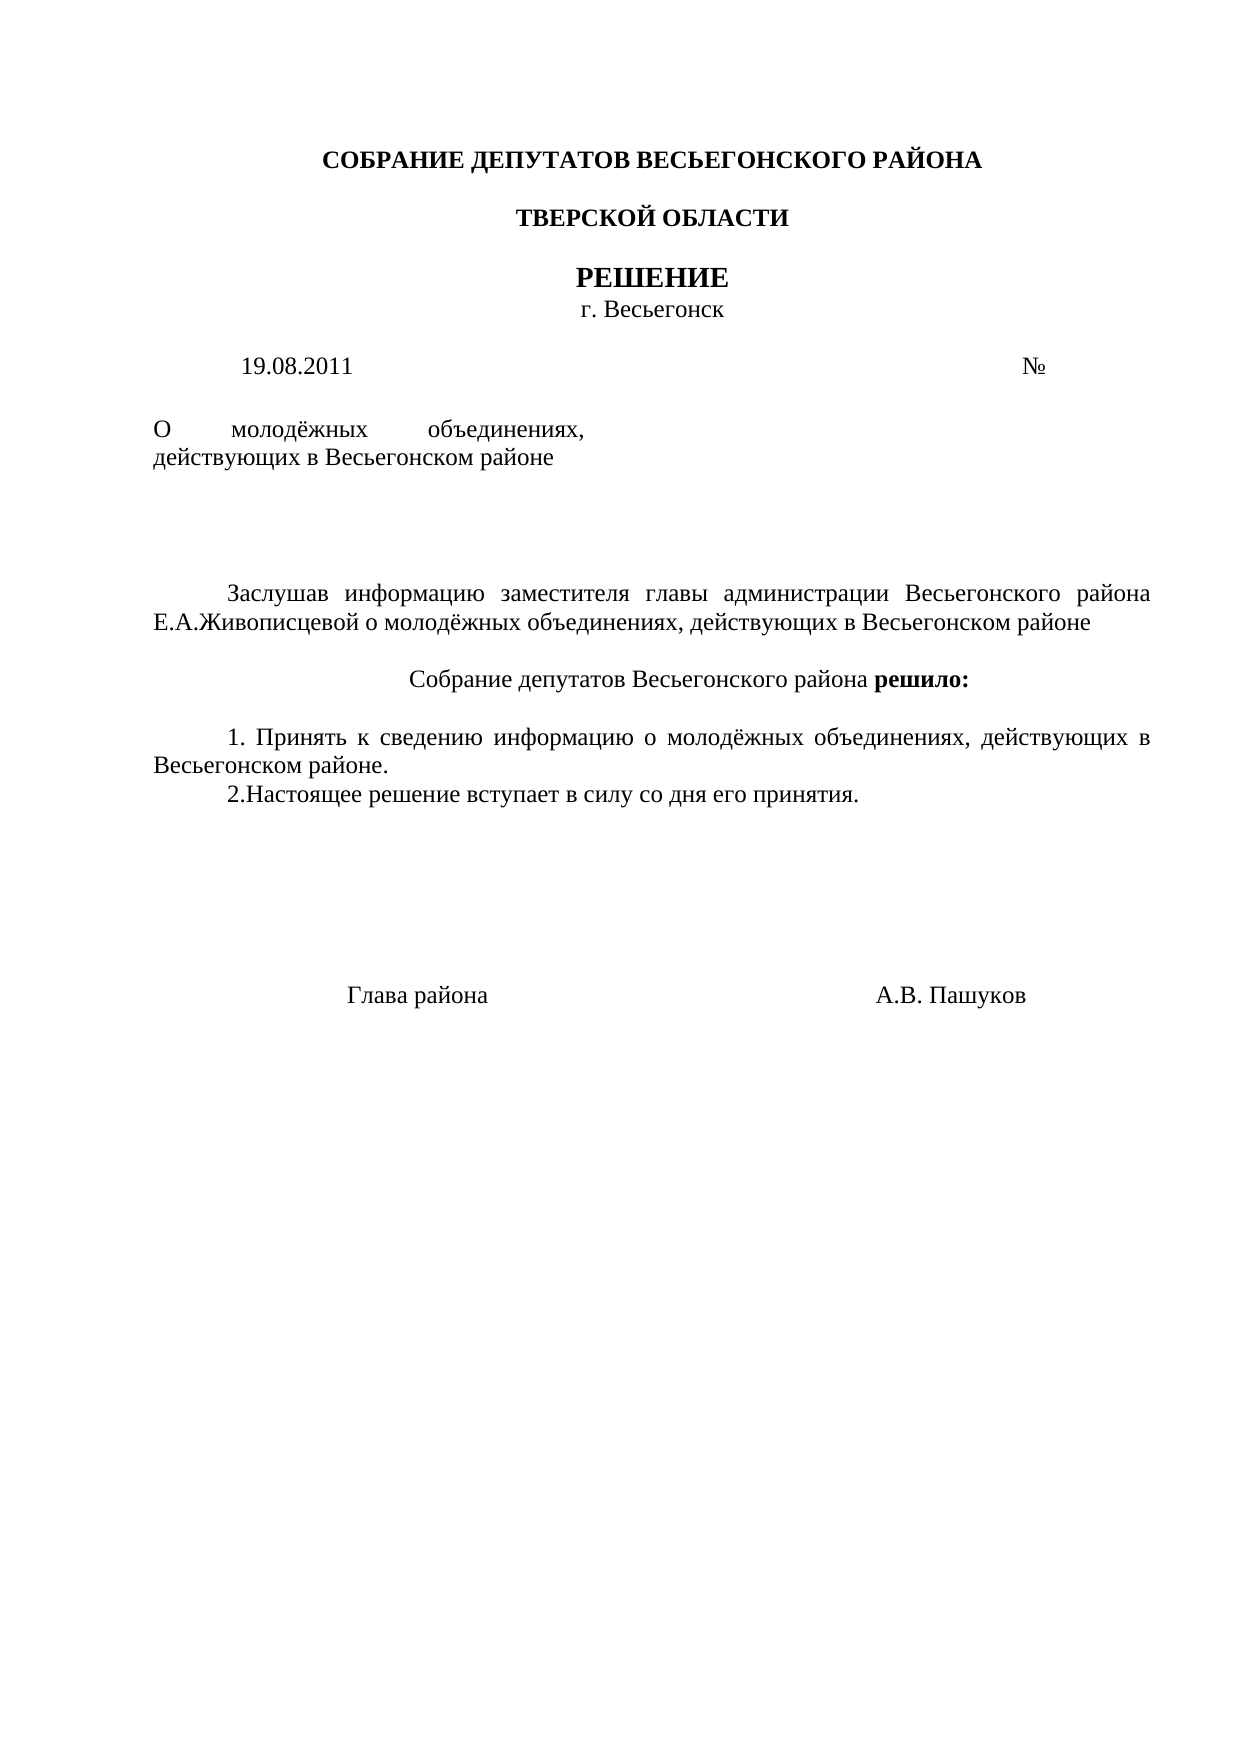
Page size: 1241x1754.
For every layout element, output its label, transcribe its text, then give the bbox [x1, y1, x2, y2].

text Заслушав информацию заместителя главы администрации Весьегонского района Е.А.Живописцевой о молодёжных объединениях, действующих в Весьегонском районе [153, 578, 1152, 635]
text Собрание депутатов Весьегонского района решило: [153, 664, 1152, 693]
subtitle г. Весьегонск [153, 294, 1152, 323]
text 2.Настоящее решение вступает в силу со дня его принятия. [153, 779, 1152, 808]
table_header О молодёжных объединениях, действующих в Весьегонском районе [142, 414, 596, 578]
title СОБРАНИЕ ДЕПУТАТОВ ВЕСЬЕГОНСКОГО РАЙОНА [153, 145, 1152, 174]
subtitle ТВЕРСКОЙ ОБЛАСТИ [153, 203, 1152, 232]
text Глава района А.В. Пашуков [153, 980, 1056, 1009]
subtitle РЕШЕНИЕ [153, 260, 1152, 294]
subtitle 19.08.2011 № [153, 351, 1152, 380]
text 1. Принять к сведению информацию о молодёжных объединениях, действующих в Весьегонском районе. [153, 722, 1152, 779]
